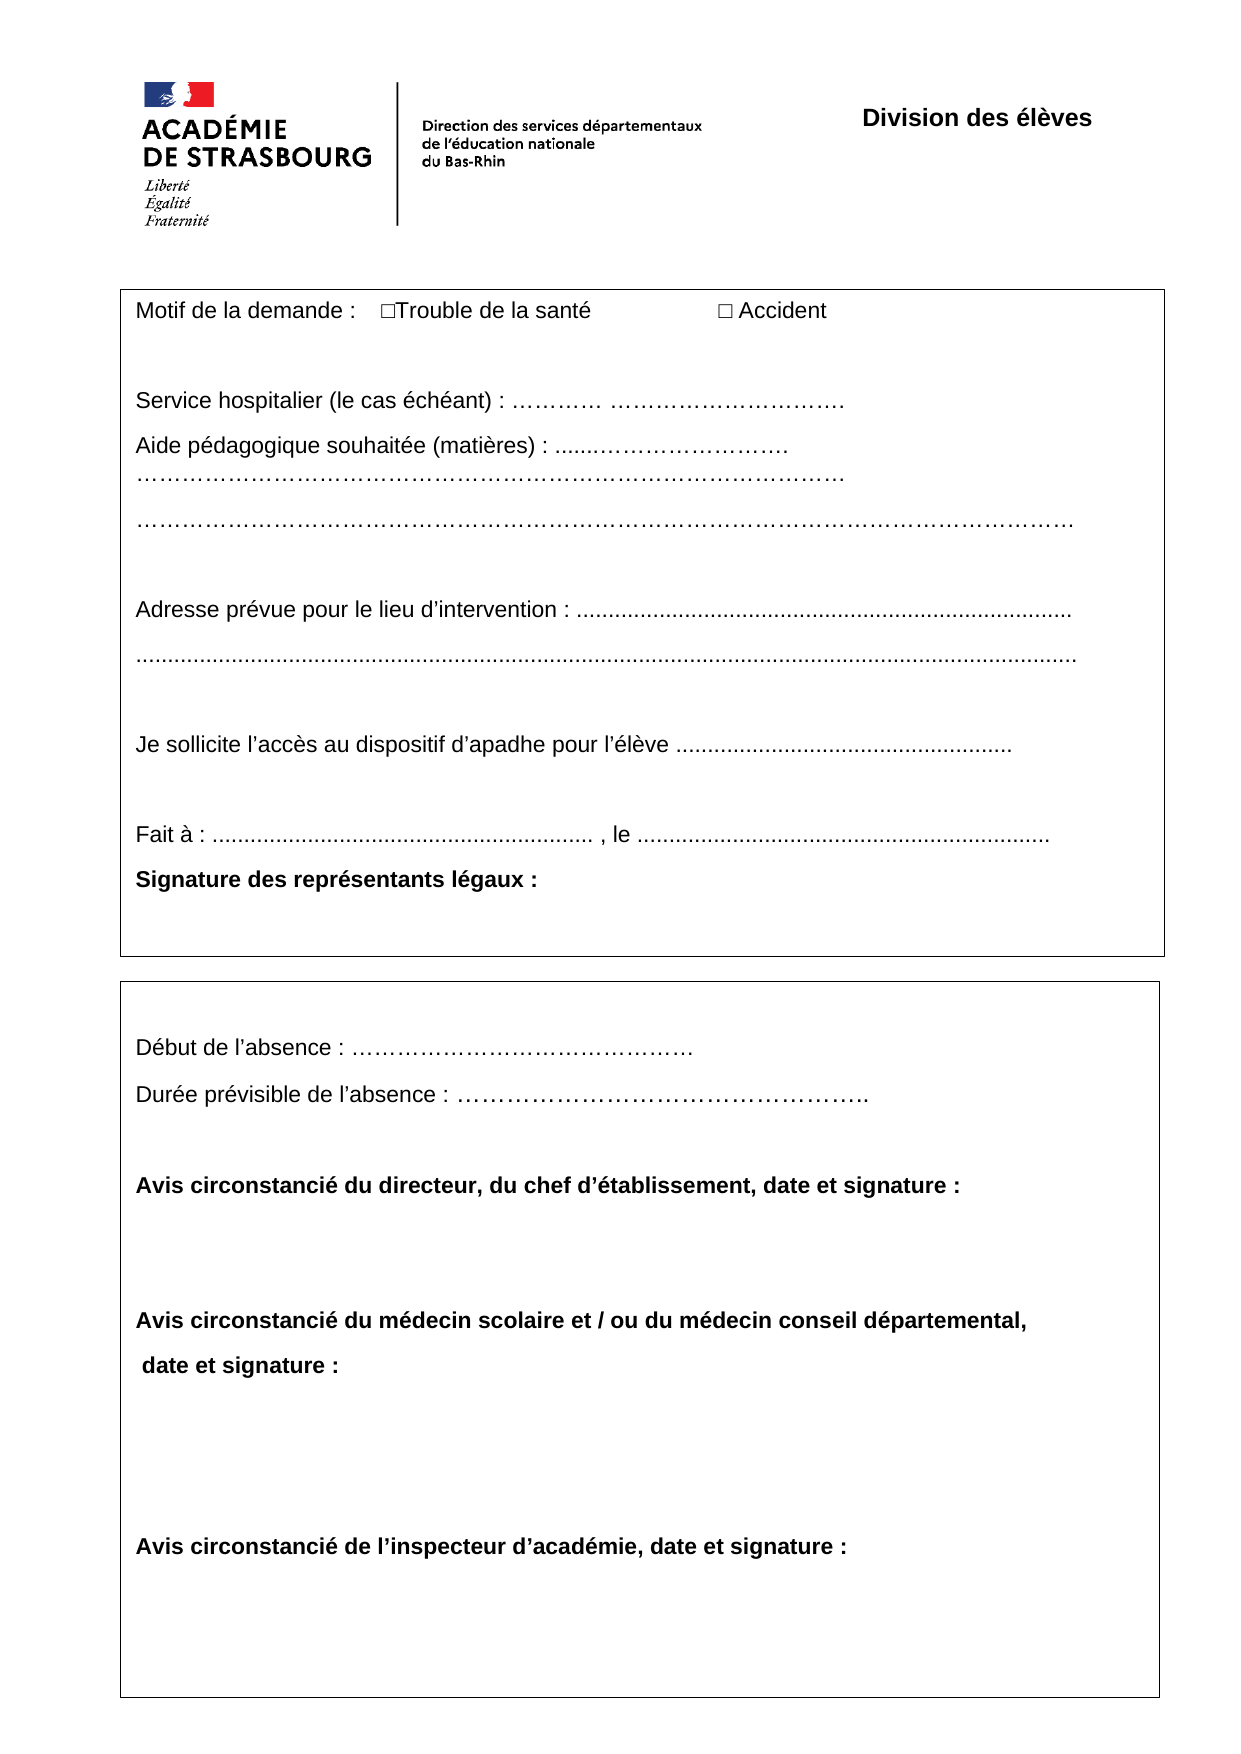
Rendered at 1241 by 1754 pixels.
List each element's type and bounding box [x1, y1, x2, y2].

picture [119, 56, 727, 251]
